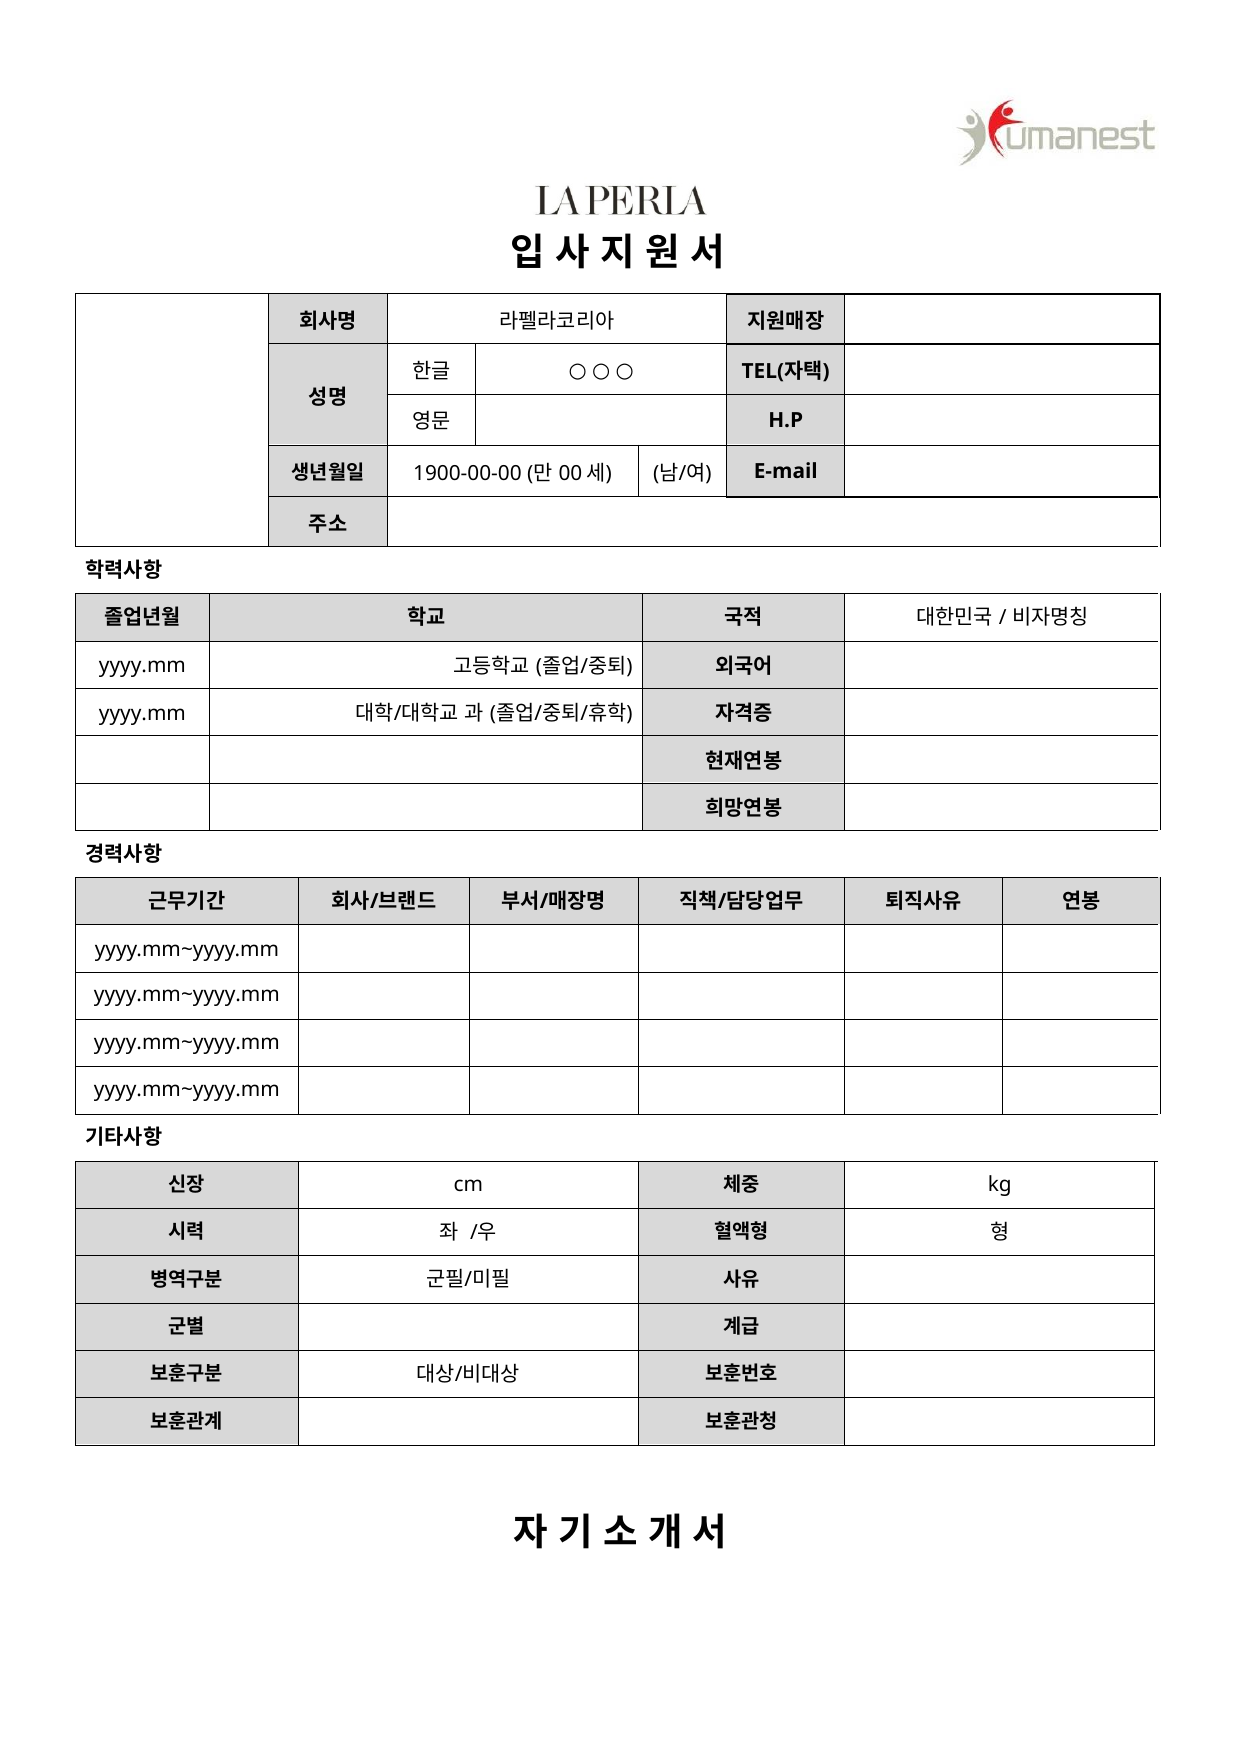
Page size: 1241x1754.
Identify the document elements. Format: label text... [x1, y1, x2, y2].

table_cell [470, 1067, 638, 1113]
table_cell 부서/매장명 [470, 878, 638, 924]
table_cell 직책/담당업무 [639, 878, 844, 924]
table_cell [845, 641, 1160, 688]
table_cell [299, 1304, 638, 1350]
table_cell 라펠라코리아 [388, 294, 726, 343]
table_cell ○ ○ ○ [476, 344, 726, 394]
table_cell 보훈관청 [639, 1398, 844, 1444]
table_cell 계급 [639, 1304, 844, 1350]
table_cell 1900-00-00 (만 00세) [388, 446, 638, 496]
table_cell 근무기간 [76, 878, 298, 924]
table_cell [845, 446, 1159, 496]
table_cell [845, 345, 1159, 394]
table_cell [639, 925, 844, 972]
table_cell [76, 294, 268, 546]
table_cell 대상/비대상 [299, 1351, 638, 1397]
table_cell yyyy.mm [76, 689, 209, 735]
table_cell [639, 1067, 844, 1113]
table_cell 고등학교 (졸업/중퇴) [210, 642, 642, 688]
table_cell [845, 1020, 1002, 1066]
table_cell yyyy.mm~yyyy.mm [76, 925, 298, 972]
text 자 기 소 개 서 [75, 1516, 1165, 1553]
table_cell 좌 /우 [299, 1209, 638, 1255]
table_cell [639, 1020, 844, 1066]
table_cell 기타사항 [75, 1114, 1160, 1161]
table_cell [845, 1067, 1002, 1113]
table_cell 체중 [639, 1162, 844, 1208]
table_cell [476, 395, 726, 444]
table_cell 병역구분 [76, 1256, 298, 1303]
table_cell [845, 1256, 1154, 1303]
table_cell [299, 925, 469, 972]
table_header 입 사 지 원 서 [75, 222, 1160, 293]
table_cell [845, 688, 1160, 735]
table_cell [76, 784, 209, 830]
table_cell [210, 736, 642, 782]
table_cell 현재연봉 [643, 736, 844, 782]
table_cell 혈액형 [639, 1209, 844, 1255]
table_cell 회사/브랜드 [299, 878, 469, 924]
table_cell 지원매장 [727, 295, 844, 343]
table_cell [1003, 924, 1160, 972]
table_cell 군별 [76, 1304, 298, 1350]
table_cell [639, 973, 844, 1019]
table_cell yyyy.mm~yyyy.mm [76, 1020, 298, 1066]
table_cell 회사명 [269, 294, 387, 343]
table_cell [210, 784, 642, 830]
table_cell 대학/대학교 과 (졸업/중퇴/휴학) [210, 689, 642, 735]
table_cell 연봉 [1003, 877, 1160, 924]
table_cell yyyy.mm~yyyy.mm [76, 973, 298, 1019]
table_cell 국적 [643, 594, 844, 641]
table_cell 학력사항 [75, 546, 1160, 593]
table_cell [299, 1067, 469, 1113]
table_cell 학교 [210, 594, 642, 641]
table_cell 보훈구분 [76, 1351, 298, 1397]
table_cell 졸업년월 [76, 594, 209, 641]
table_cell [1003, 972, 1160, 1019]
table_cell [845, 1351, 1154, 1397]
table_cell TEL(자택) [727, 345, 844, 394]
table_cell [76, 736, 209, 782]
table_cell 형 [845, 1209, 1154, 1255]
table_cell [845, 735, 1160, 782]
table_cell [299, 1020, 469, 1066]
table_cell 대한민국 / 비자명칭 [845, 593, 1160, 641]
table_cell 경력사항 [75, 830, 1160, 877]
table_cell yyyy.mm [76, 642, 209, 688]
table_cell [845, 783, 1160, 830]
table_cell kg [845, 1162, 1154, 1208]
table_cell 성명 [269, 344, 387, 444]
table_cell [845, 295, 1159, 343]
table_cell 사유 [639, 1256, 844, 1303]
table_cell [470, 925, 638, 972]
table_cell 시력 [76, 1209, 298, 1255]
table_cell 한글 [388, 344, 475, 394]
table_cell [299, 973, 469, 1019]
table_cell [299, 1398, 638, 1444]
table_cell [470, 973, 638, 1019]
table_cell [470, 1020, 638, 1066]
table_cell 주소 [269, 497, 387, 546]
table_cell 보훈번호 [639, 1351, 844, 1397]
table_cell [845, 925, 1002, 972]
table_cell (남/여) [639, 446, 726, 496]
table_cell [845, 1304, 1154, 1350]
table_cell [845, 973, 1002, 1019]
table_cell 영문 [388, 395, 475, 444]
table_cell 군필/미필 [299, 1256, 638, 1303]
table_cell 보훈관계 [76, 1398, 298, 1444]
table_cell 희망연봉 [643, 784, 844, 830]
table_cell [1003, 1066, 1160, 1113]
table_cell E-mail [727, 446, 844, 496]
table_cell yyyy.mm~yyyy.mm [76, 1067, 298, 1113]
picture [529, 177, 711, 222]
picture [945, 88, 1166, 178]
table_cell H.P [727, 395, 844, 444]
table_cell [388, 496, 1160, 546]
table_cell 외국어 [643, 642, 844, 688]
table_cell 자격증 [643, 689, 844, 735]
table_cell [1003, 1019, 1160, 1066]
table_cell 퇴직사유 [845, 878, 1002, 924]
table_cell [845, 1398, 1154, 1444]
table_cell 생년월일 [269, 446, 387, 496]
table_cell cm [299, 1162, 638, 1208]
table_cell [845, 395, 1159, 444]
table_cell 신장 [76, 1162, 298, 1208]
